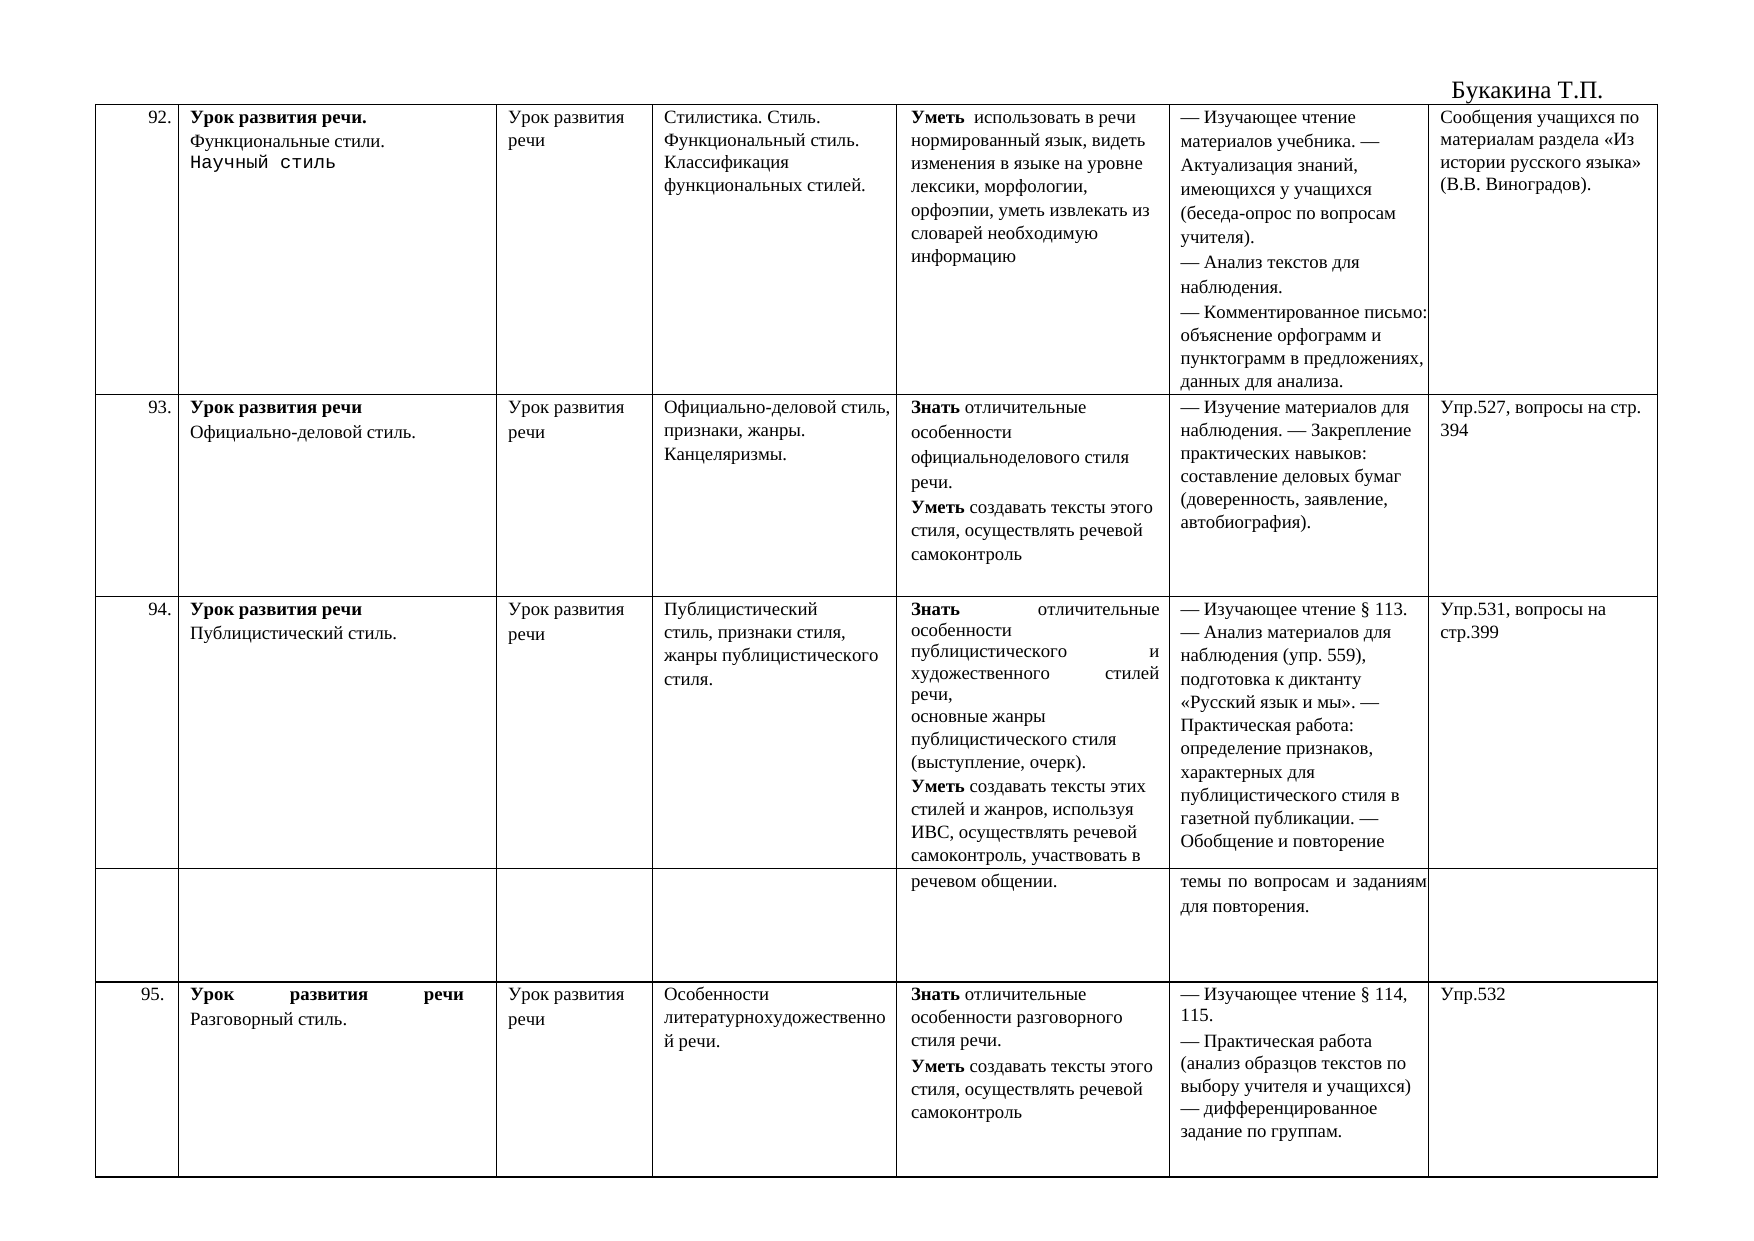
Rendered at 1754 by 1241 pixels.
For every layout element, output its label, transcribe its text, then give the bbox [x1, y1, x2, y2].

table_cell Упр.532 [1429, 983, 1657, 1176]
table_cell Урок развития речи [497, 597, 652, 868]
table_cell Урок развития речи [497, 983, 652, 1176]
table_cell [179, 869, 496, 981]
table_cell Урок развития речи. Функциональные стили. Научный стиль [179, 105, 496, 394]
table_cell Знать отличительные особенности публицистического и художественного стилей речи, основные жанры публицистического стиля (выступление, очерк). Уметь создавать тексты этих стилей и жанров, используя ИВС, осуществлять речевой самоконтроль, участвовать в [897, 597, 1169, 868]
table_cell 92. [96, 105, 178, 394]
table_cell [1429, 869, 1657, 981]
table_cell Знать отличительные особенности официальноделового стиля речи. Уметь создавать тексты этого стиля, осуществлять речевой самоконтроль [897, 395, 1169, 596]
table_cell Урок развития речи Публицистический стиль. [179, 597, 496, 868]
table_cell 94. [96, 597, 178, 868]
table_cell 93. [96, 395, 178, 596]
table_cell Знать отличительные особенности разговорного стиля речи. Уметь создавать тексты этого стиля, осуществлять речевой самоконтроль [897, 983, 1169, 1176]
table_cell [653, 869, 896, 981]
table_cell — Изучающее чтение материалов учебника. — Актуализация знаний, имеющихся у учащихся (беседа-опрос по вопросам учителя). — Анализ текстов для наблюдения. — Комментированное письмо: объяснение орфограмм и пунктограмм в предложениях, данных для анализа. [1170, 105, 1428, 394]
table_cell Упр.527, вопросы на стр. 394 [1429, 395, 1657, 596]
table_cell [96, 869, 178, 981]
table_cell Публицистический стиль, признаки стиля, жанры публицистического стиля. [653, 597, 896, 868]
table_cell Урок развития речи Разговорный стиль. [179, 983, 496, 1176]
table_cell Стилистика. Стиль. Функциональный стиль. Классификация функциональных стилей. [653, 105, 896, 394]
table_cell Официально-деловой стиль, признаки, жанры. Канцеляризмы. [653, 395, 896, 596]
table_cell речевом общении. [897, 869, 1169, 981]
table_cell [497, 869, 652, 981]
table_cell Урок развития речи [497, 105, 652, 394]
table_cell 95. [96, 983, 178, 1176]
table_cell Сообщения учащихся по материалам раздела «Из истории русского языка» (В.В. Виноградов). [1429, 105, 1657, 394]
table_cell Упр.531, вопросы на стр.399 [1429, 597, 1657, 868]
table_cell Урок развития речи Официально-деловой стиль. [179, 395, 496, 596]
table_cell — Изучающее чтение § 113. — Анализ материалов для наблюдения (упр. 559), подготовка к диктанту «Русский язык и мы». — Практическая работа: определение признаков, характерных для публицистического стиля в газетной публикации. — Обобщение и повторение [1170, 597, 1428, 868]
table_cell — Изучение материалов для наблюдения. — Закрепление практических навыков: составление деловых бумаг (доверенность, заявление, автобиография). [1170, 395, 1428, 596]
table_cell темы по вопросам и заданиям для повторения. [1170, 869, 1428, 981]
table_cell Особенности литературнохудожественной речи. [653, 983, 896, 1176]
table_cell — Изучающее чтение § 114, 115. — Практическая работа (анализ образцов текстов по выбору учителя и учащихся) — дифференцированное задание по группам. [1170, 983, 1428, 1176]
table_cell Урок развития речи [497, 395, 652, 596]
